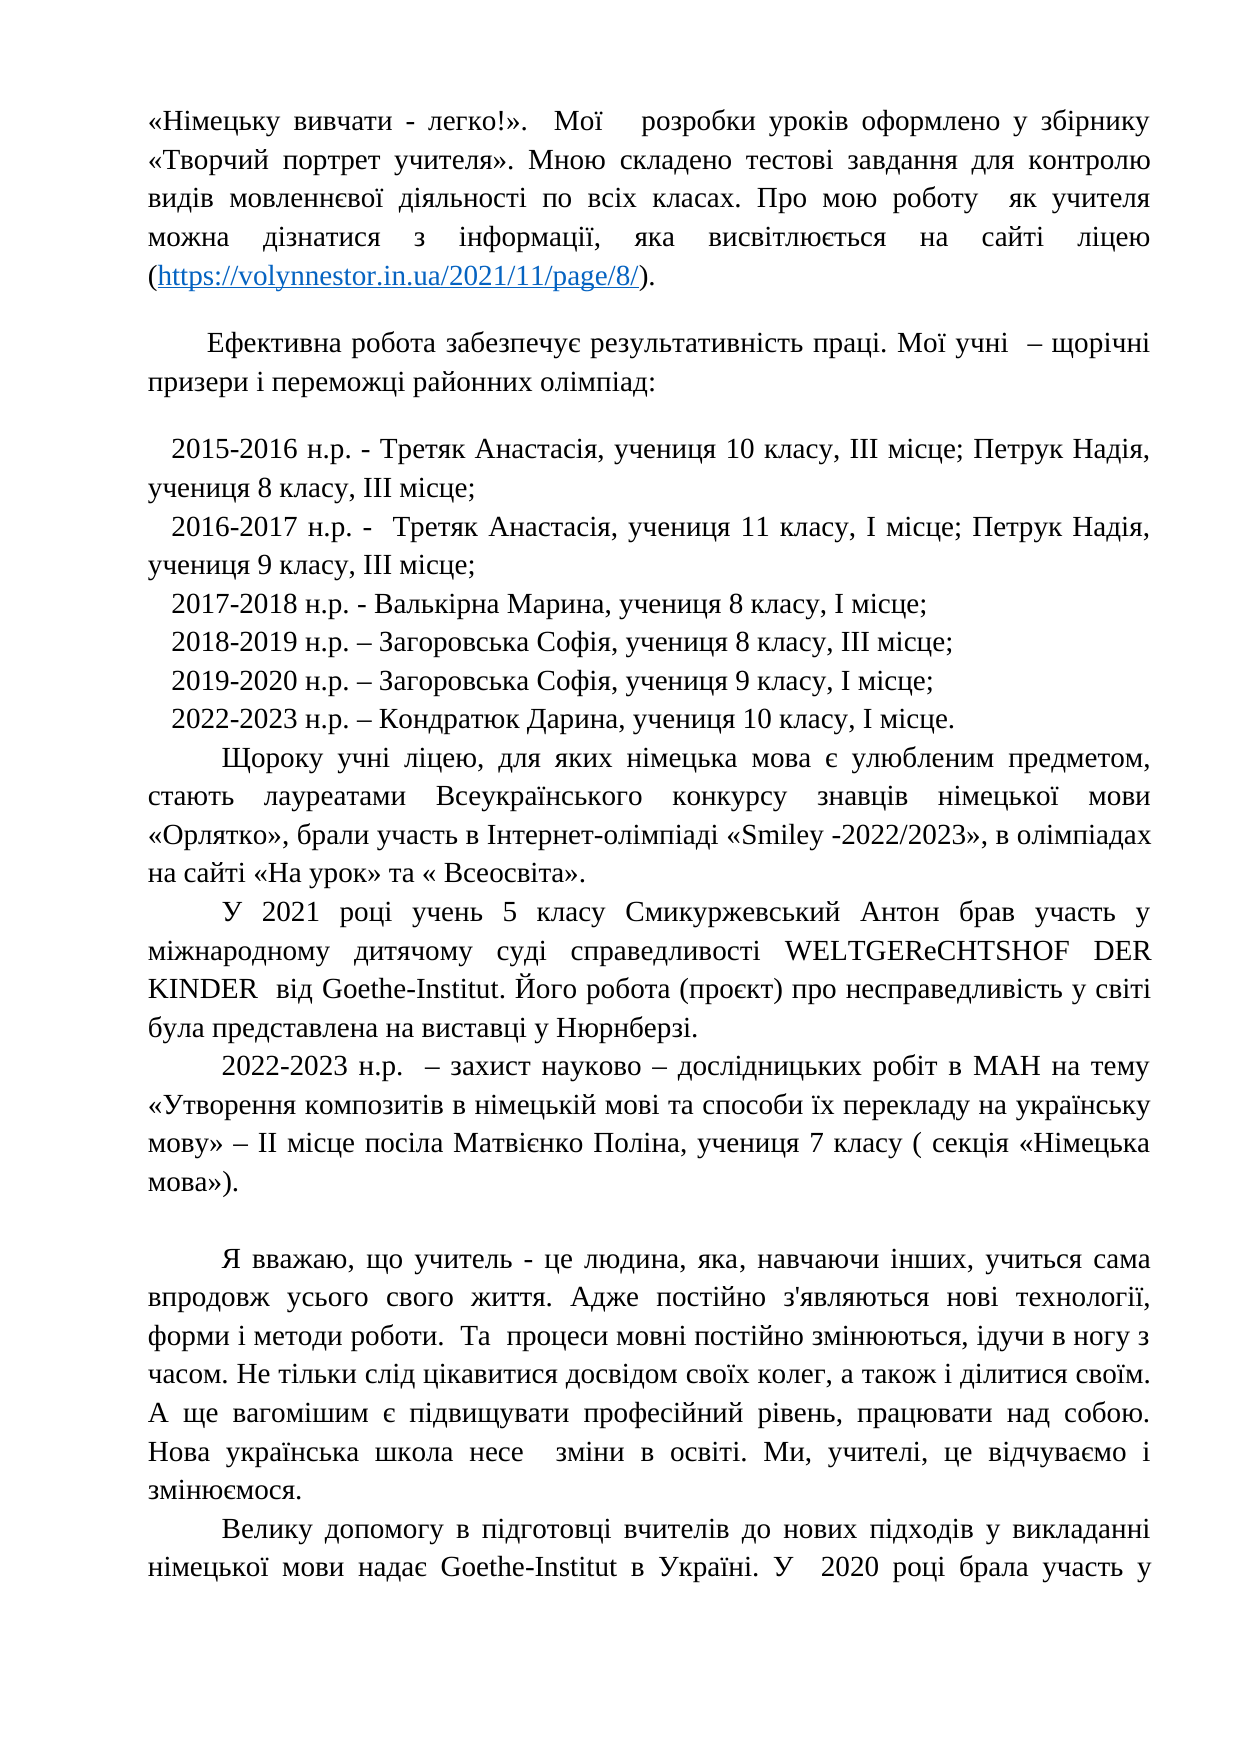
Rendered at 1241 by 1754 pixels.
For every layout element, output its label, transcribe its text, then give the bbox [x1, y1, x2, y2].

text 2022-2023 н.р. – Кондратюк Дарина, учениця 10 класу, І місце. [148, 701, 1152, 735]
text У 2021 році учень 5 класу Смикуржевський Антон брав участь у міжнародному дитячому суді справедливості WELTGEReCHTSHOF DER KINDER від Goethe-Institut. Його робота (проєкт) про несправедливість у світі була представлена на виставці у Нюрнберзі. [148, 894, 1152, 1043]
text 2018-2019 н.р. – Загоровська Софія, учениця 8 класу, ІІІ місце; [148, 624, 1152, 658]
text Я вважаю, що учитель - це людина, яка, навчаючи інших, учиться сама впродовж усього свого життя. Адже постійно з'являються нові технології, форми і методи роботи. Та процеси мовні постійно змінюються, ідучи в ногу з часом. Не тільки слід цікавитися досвідом своїх колег, а також і ділитися своїм. А ще вагомішим є підвищувати професійний рівень, працювати над собою. Нова українська школа несе зміни в освіті. Ми, учителі, це відчуваємо і змінюємося. [148, 1241, 1152, 1506]
text Ефективна робота забезпечує результативність праці. Мої учні – щорічні призери і переможці районних олімпіад: [148, 325, 1152, 397]
text 2017-2018 н.р. - Валькірна Марина, учениця 8 класу, І місце; [148, 586, 1152, 619]
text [148, 1511, 1152, 1583]
text 2015-2016 н.р. - Третяк Анастасія, учениця 10 класу, ІІІ місце; Петрук Надія, учениця 8 класу, ІІІ місце; [148, 432, 1152, 504]
text 2019-2020 н.р. – Загоровська Софія, учениця 9 класу, І місце; [148, 663, 1152, 696]
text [148, 103, 1152, 291]
text 2016-2017 н.р. - Третяк Анастасія, учениця 11 класу, І місце; Петрук Надія, учениця 9 класу, ІІІ місце; [148, 509, 1152, 581]
text Щороку учні ліцею, для яких німецька мова є улюбленим предметом, стають лауреатами Всеукраїнського конкурсу знавців німецької мови «Орлятко», брали участь в Інтернет-олімпіаді «Smiley -2022/2023», в олімпіадах на сайті «На урок» та « Всеосвіта». [148, 740, 1152, 889]
text 2022-2023 н.р. – захист науково – дослідницьких робіт в МАН на тему «Утворення композитів в німецькій мові та способи їх перекладу на українську мову» – ІІ місце посіла Матвієнко Поліна, учениця 7 класу ( секція «Німецька мова»). [148, 1048, 1152, 1197]
